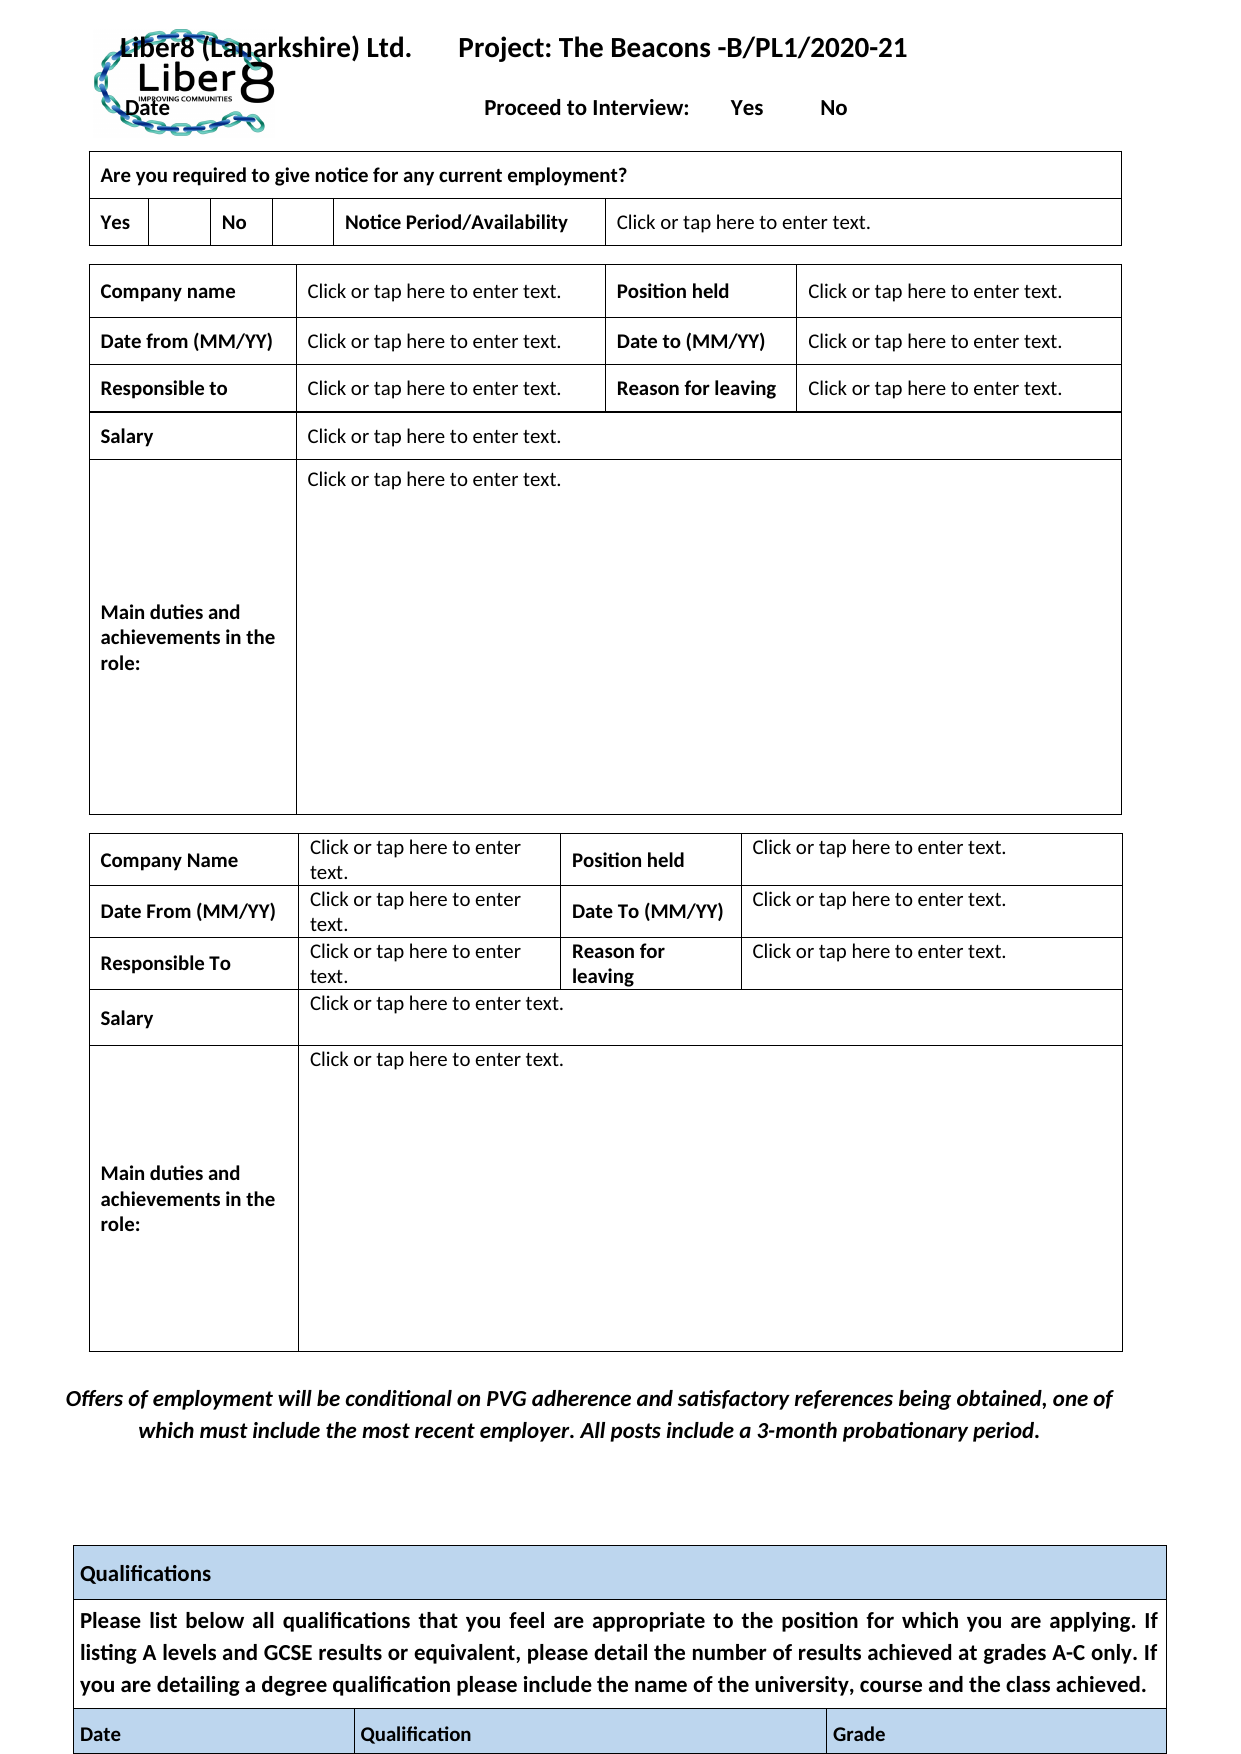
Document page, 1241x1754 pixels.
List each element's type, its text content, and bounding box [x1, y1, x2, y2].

table_cell [299, 1046, 1122, 1351]
table_cell Responsible To [90, 938, 298, 989]
table_cell Qualification [355, 1709, 826, 1753]
picture [93, 29, 276, 138]
table_cell Date From (MM/YY) [90, 886, 298, 937]
table_cell Yes [90, 199, 148, 245]
table_cell Date to (MM/YY) [606, 318, 796, 364]
table_cell Reason for leaving [561, 938, 741, 989]
table_cell No [211, 199, 272, 245]
table_cell Main duties and achievements in the role: [90, 1046, 298, 1351]
table_header Are you required to give notice for any current employment? [90, 152, 1121, 198]
table_cell Grade [827, 1709, 1166, 1753]
table_header Company Name [90, 834, 298, 885]
table_cell Please list below all qualifications that you feel are appropriate to the position for which you are applying. If listing A levels and GCSE results or equivalent, please detail the number of results achieved at grades A-C only. If you are detailing a degree qualification please include the name of the university, course and the class achieved. [74, 1600, 1166, 1708]
table_cell Notice Period/Availability [334, 199, 605, 245]
table_cell [273, 199, 333, 245]
text Offers of employment will be conditional on PVG adherence and satisfactory references being obtained, one of which must include the most recent employer. All posts include a 3-month probationary period. [59, 1384, 1122, 1445]
table_cell Main duties and achievements in the role: [90, 460, 296, 814]
table_cell Reason for leaving [606, 365, 796, 411]
table_cell Date To (MM/YY) [561, 886, 741, 937]
table_cell [149, 199, 210, 245]
table_header Position held [561, 834, 741, 885]
table_header Company name [90, 265, 296, 317]
table_cell Date [74, 1709, 354, 1753]
table_header Position held [606, 265, 796, 317]
table_cell Salary [90, 413, 296, 459]
table_cell Responsible to [90, 365, 296, 411]
table_header Qualifications [74, 1546, 1166, 1599]
table_cell Salary [90, 990, 298, 1045]
table_cell Date from (MM/YY) [90, 318, 296, 364]
table_cell [297, 460, 1121, 814]
